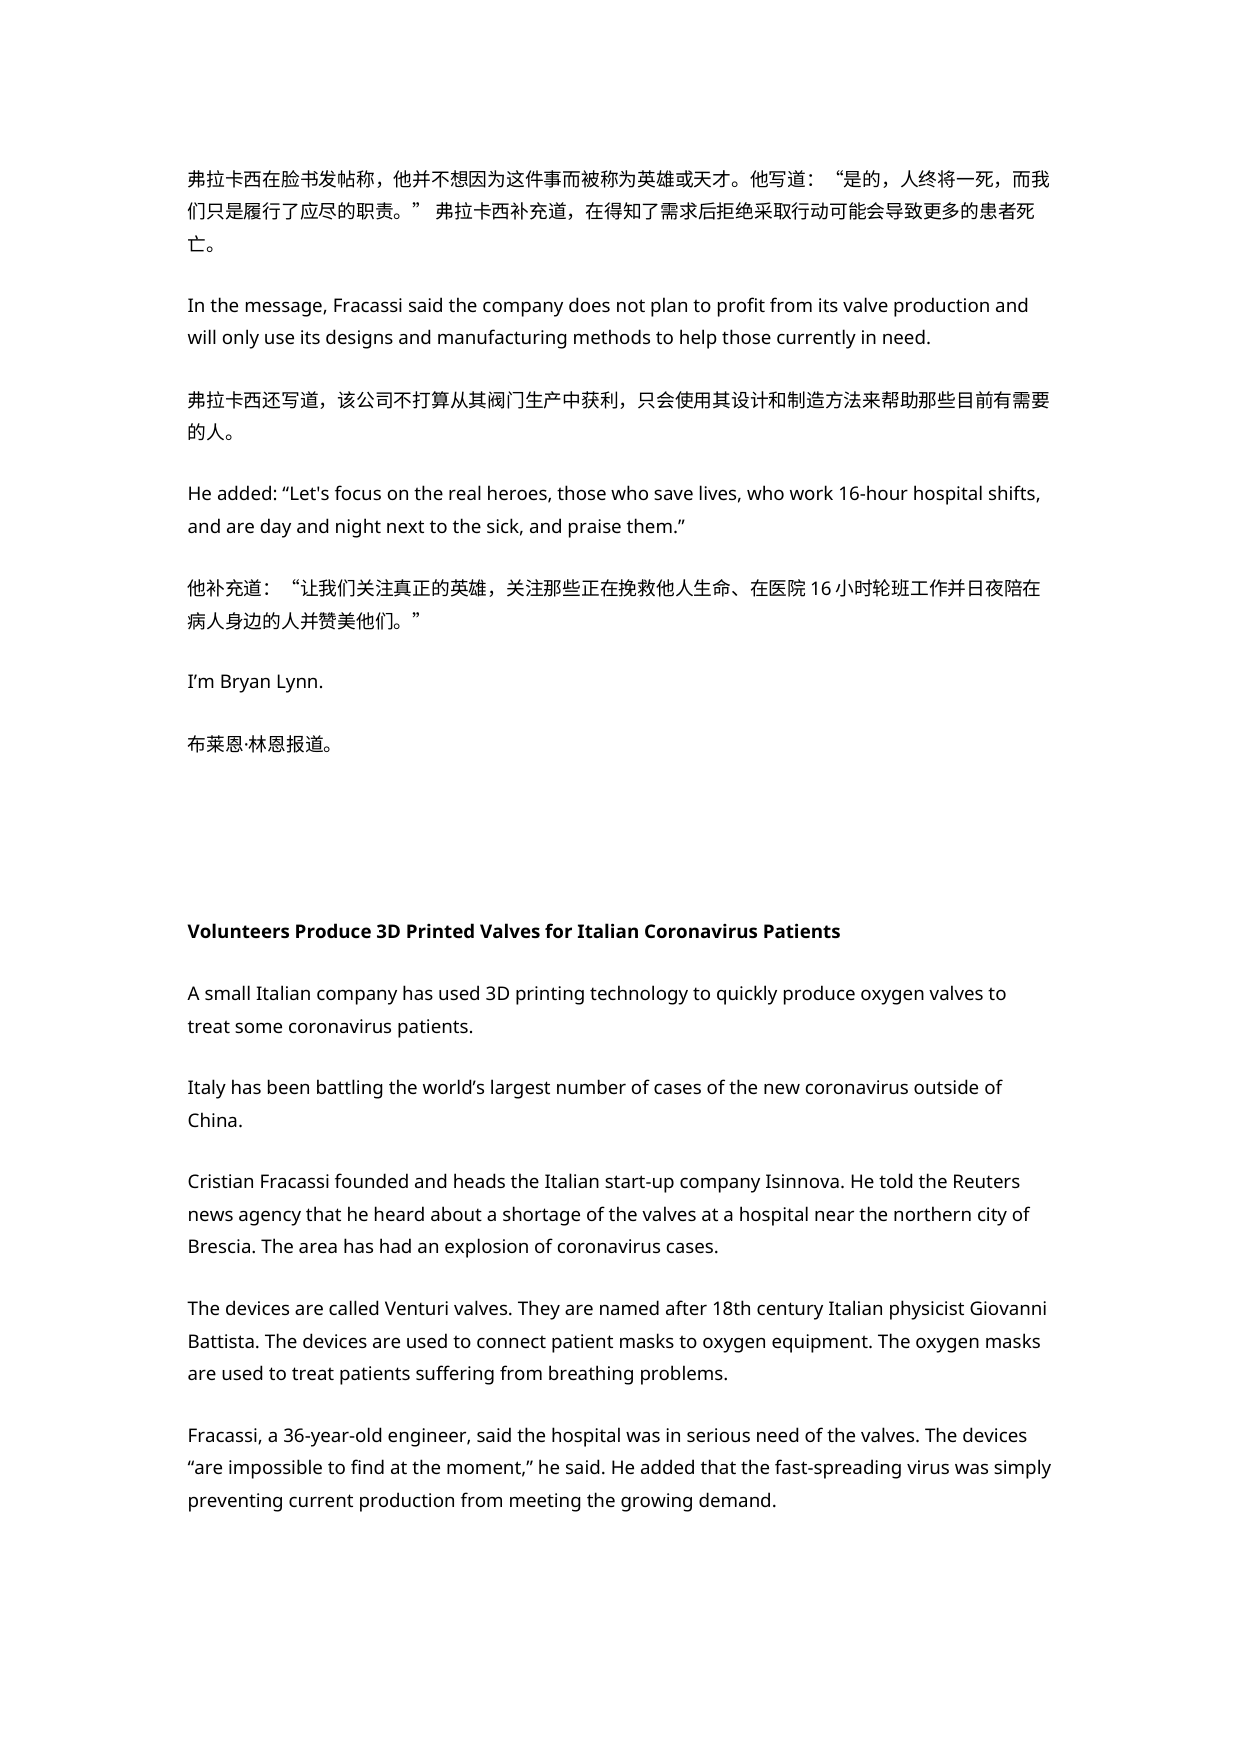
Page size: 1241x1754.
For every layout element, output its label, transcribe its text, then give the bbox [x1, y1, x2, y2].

text A small Italian company has used 3D printing technology to quickly produce oxygen valves to treat some coronavirus patients. [187, 977, 1053, 1042]
text 布莱恩·林恩报道。 [187, 727, 1053, 759]
text 弗拉卡西还写道，该公司不打算从其阀门生产中获利，只会使用其设计和制造方法来帮助那些目前有需要的人。 [187, 383, 1053, 448]
text The devices are called Venturi valves. They are named after 18th century Italian physicist Giovanni Battista. The devices are used to connect patient masks to oxygen equipment. The oxygen masks are used to treat patients suffering from breathing problems. [187, 1292, 1053, 1389]
text Cristian Fracassi founded and heads the Italian start-up company Isinnova. He told the Reuters news agency that he heard about a shortage of the valves at a hospital near the northern city of Brescia. The area has had an explosion of coronavirus cases. [187, 1165, 1053, 1263]
text In the message, Fracassi said the company does not plan to profit from its valve production and will only use its designs and manufacturing methods to help those currently in need. [187, 289, 1053, 354]
text Italy has been battling the world’s largest number of cases of the new coronavirus outside of China. [187, 1071, 1053, 1136]
text He added: “Let's focus on the real heroes, those who save lives, who work 16-hour hospital shifts, and are day and night next to the sick, and praise them.” [187, 477, 1053, 542]
text 他补充道：“让我们关注真正的英雄，关注那些正在挽救他人生命、在医院16小时轮班工作并日夜陪在病人身边的人并赞美他们。” [187, 571, 1053, 636]
text 弗拉卡西在脸书发帖称，他并不想因为这件事而被称为英雄或天才。他写道：“是的，人终将一死，而我们只是履行了应尽的职责。” 弗拉卡西补充道，在得知了需求后拒绝采取行动可能会导致更多的患者死亡。 [187, 162, 1053, 259]
text Volunteers Produce 3D Printed Valves for Italian Coronavirus Patients [187, 915, 1053, 948]
text I’m Bryan Lynn. [187, 665, 1053, 698]
text Fracassi, a 36-year-old engineer, said the hospital was in serious need of the valves. The devices “are impossible to find at the moment,” he said. He added that the fast-spreading virus was simply preventing current production from meeting the growing demand. [187, 1419, 1053, 1516]
